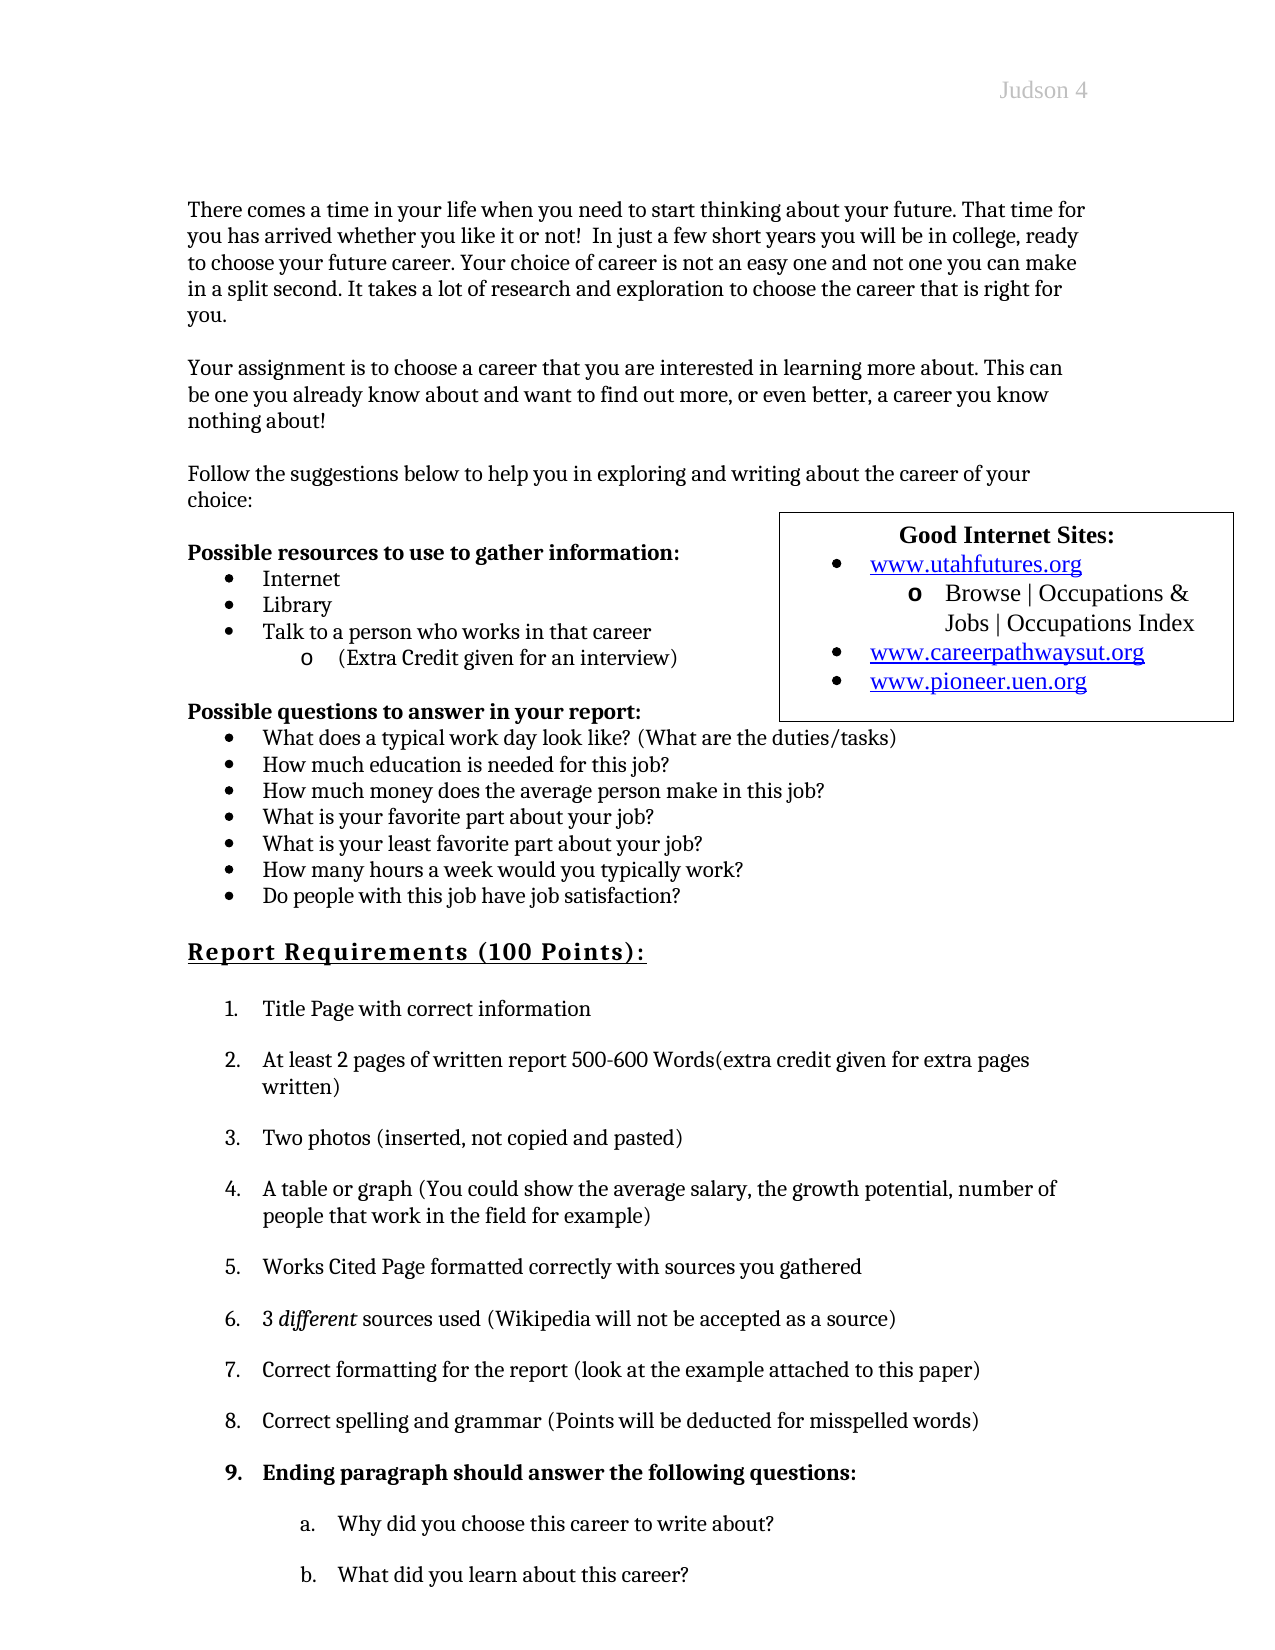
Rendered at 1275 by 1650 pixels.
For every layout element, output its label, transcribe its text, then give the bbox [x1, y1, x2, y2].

list 3 different sources used (Wikipedia will not be accepted as a source) [225, 1305, 1087, 1332]
list How many hours a week would you typically work? [225, 857, 1087, 883]
list Ending paragraph should answer the following questions: [225, 1459, 1087, 1486]
list Correct formatting for the report (look at the example attached to this paper) [225, 1357, 1087, 1383]
list What did you learn about this career? [300, 1562, 1087, 1588]
list Do people with this job have job satisfaction? [225, 883, 1087, 909]
list What is your favorite part about your job? [225, 804, 1087, 831]
text Report Requirements (100 Points): [187, 938, 1087, 967]
list Library [225, 592, 779, 618]
text Your assignment is to choose a career that you are interested in learning more about. This can be one you already know about and want to find out more, or even better, a career you know nothing about! [187, 355, 1087, 434]
list (Extra Credit given for an interview) [300, 645, 779, 672]
list Correct spelling and grammar (Points will be deducted for misspelled words) [225, 1408, 1087, 1434]
list How much money does the average person make in this job? [225, 778, 1087, 804]
list What does a typical work day look like? (What are the duties/tasks) [225, 725, 1087, 751]
list At least 2 pages of written report 500-600 Words(extra credit given for extra pages written) [225, 1047, 1087, 1100]
text Possible resources to use to gather information: [187, 539, 779, 566]
text Follow the suggestions below to help you in exploring and writing about the career of your choice: [187, 460, 1087, 513]
list What is your least favorite part about your job? [225, 831, 1087, 857]
list How much education is needed for this job? [225, 751, 1087, 778]
text There comes a time in your life when you need to start thinking about your future. That time for you has arrived whether you like it or not! In just a few short years you will be in college, ready to choose your future career. Your choice of career is not an easy one and not one you can make in a split second. It takes a lot of research and exploration to choose the career that is right for you. [187, 197, 1087, 329]
list Talk to a person who works in that career [225, 618, 779, 645]
list A table or graph (You could show the average salary, the growth potential, number of people that work in the field for example) [225, 1176, 1087, 1229]
list Works Cited Page formatted correctly with sources you gathered [225, 1254, 1087, 1280]
list Internet [225, 566, 779, 592]
list Two photos (inserted, not copied and pasted) [225, 1125, 1087, 1151]
list Why did you choose this career to write about? [300, 1511, 1087, 1537]
text Possible questions to answer in your report: [187, 699, 1087, 725]
list Title Page with correct information [225, 996, 1087, 1022]
